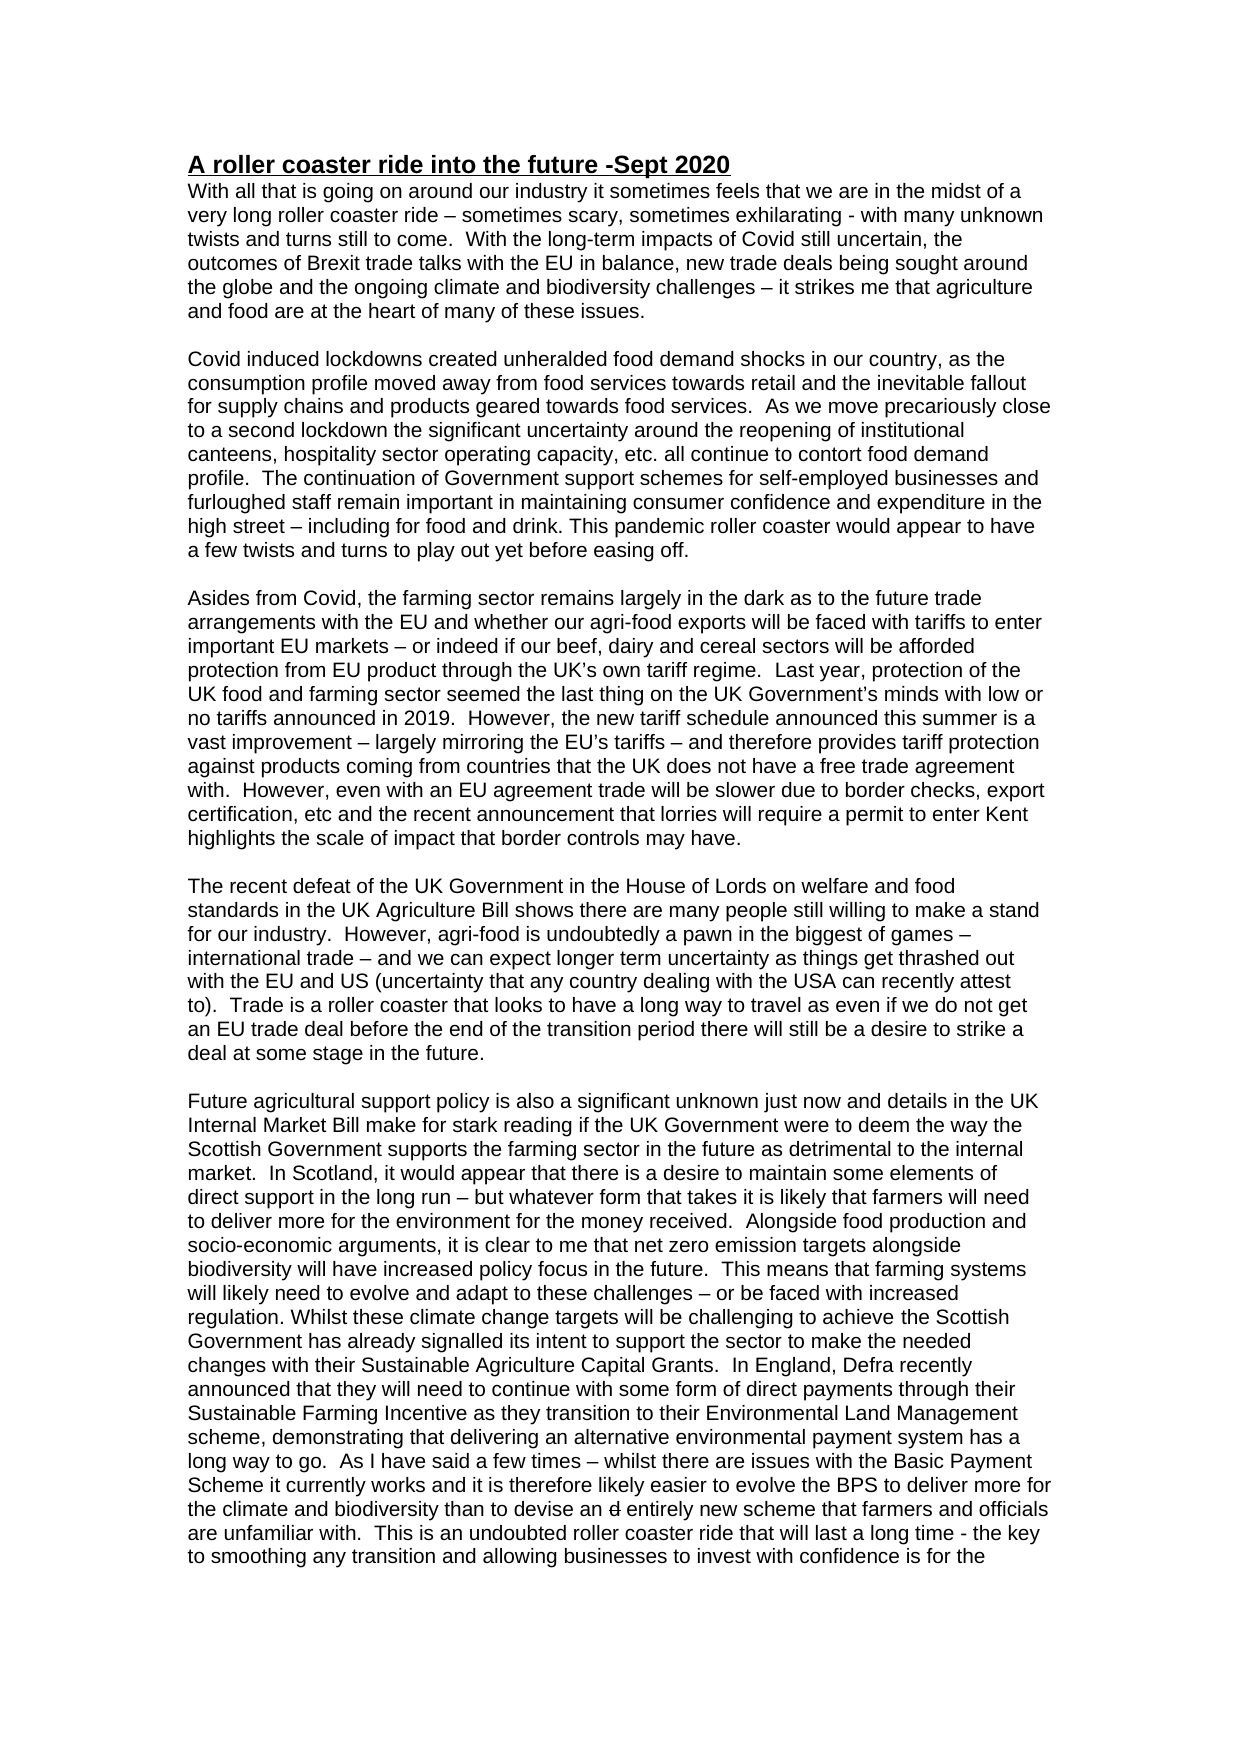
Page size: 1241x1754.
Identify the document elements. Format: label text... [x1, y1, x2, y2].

text The recent defeat of the UK Government in the House of Lords on welfare and food standards in the UK Agriculture Bill shows there are many people still willing to make a stand for our industry. However, agri-food is undoubtedly a pawn in the biggest of games – international trade – and we can expect longer term uncertainty as things get thrashed out with the EU and US (uncertainty that any country dealing with the USA can recently attest to). Trade is a roller coaster that looks to have a long way to travel as even if we do not get an EU trade deal before the end of the transition period there will still be a desire to strike a deal at some stage in the future. [187, 873, 1053, 1065]
text With all that is going on around our industry it sometimes feels that we are in the midst of a very long roller coaster ride – sometimes scary, sometimes exhilarating - with many unknown twists and turns still to come. With the long-term impacts of Covid still uncertain, the outcomes of Brexit trade talks with the EU in balance, new trade deals being sought around the globe and the ongoing climate and biodiversity challenges – it strikes me that agriculture and food are at the heart of many of these issues. [187, 179, 1053, 322]
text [187, 1089, 1053, 1568]
text Asides from Covid, the farming sector remains largely in the dark as to the future trade arrangements with the EU and whether our agri-food exports will be faced with tariffs to enter important EU markets – or indeed if our beef, dairy and cereal sectors will be afforded protection from EU product through the UK’s own tariff regime. Last year, protection of the UK food and farming sector seemed the last thing on the UK Government’s minds with low or no tariffs announced in 2019. However, the new tariff schedule announced this summer is a vast improvement – largely mirroring the EU’s tariffs – and therefore provides tariff protection against products coming from countries that the UK does not have a free trade agreement with. However, even with an EU agreement trade will be slower due to border checks, export certification, etc and the recent announcement that lorries will require a permit to enter Kent highlights the scale of impact that border controls may have. [187, 586, 1053, 849]
text A roller coaster ride into the future -Sept 2020 [187, 150, 1053, 179]
text Covid induced lockdowns created unheralded food demand shocks in our country, as the consumption profile moved away from food services towards retail and the inevitable fallout for supply chains and products geared towards food services. As we move precariously close to a second lockdown the significant uncertainty around the reopening of institutional canteens, hospitality sector operating capacity, etc. all continue to contort food demand profile. The continuation of Government support schemes for self-employed businesses and furloughed staff remain important in maintaining consumer confidence and expenditure in the high street – including for food and drink. This pandemic roller coaster would appear to have a few twists and turns to play out yet before easing off. [187, 346, 1053, 562]
